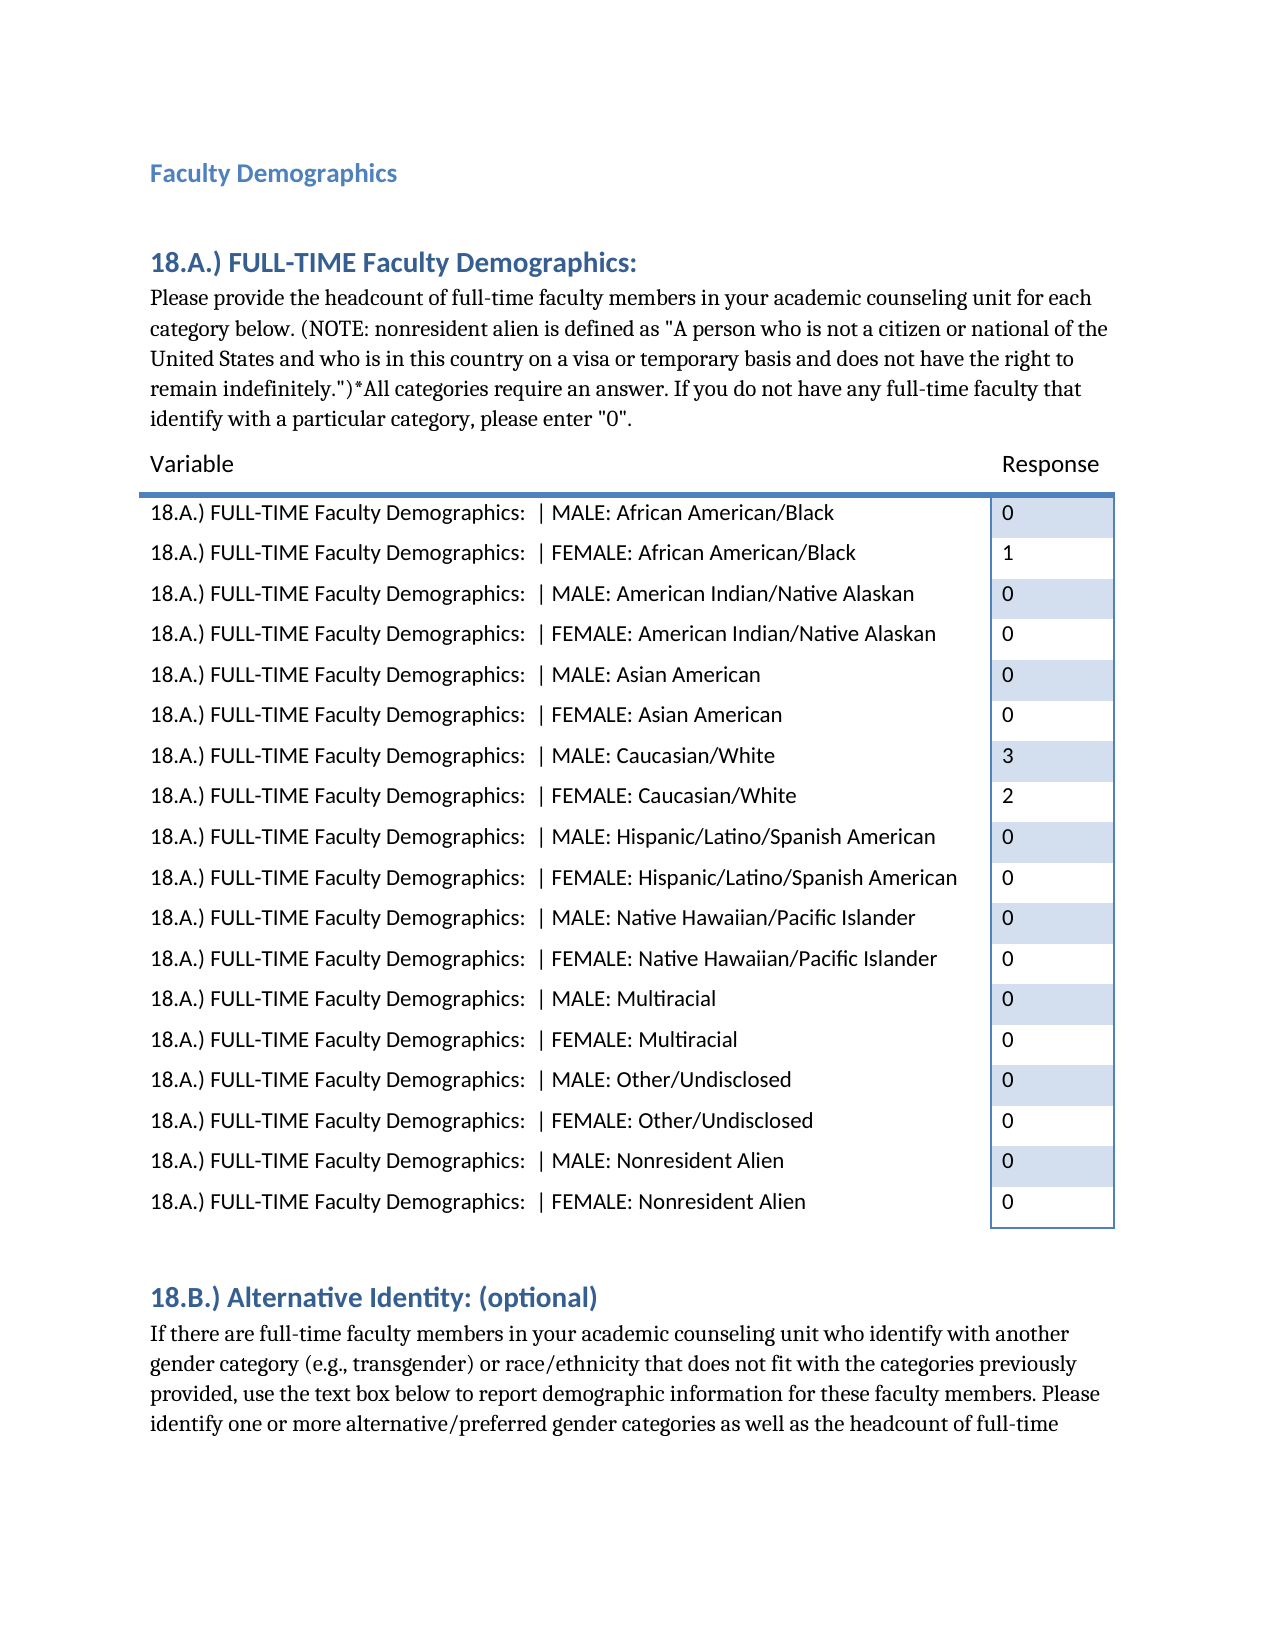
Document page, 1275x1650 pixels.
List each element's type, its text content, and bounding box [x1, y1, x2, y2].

table_cell 0 [992, 1106, 1113, 1146]
table_cell 0 [992, 822, 1113, 863]
table_cell 0 [992, 701, 1113, 741]
table_cell 0 [992, 620, 1113, 660]
subtitle 18.B.) Alternative Identity: (optional) [150, 1279, 1125, 1315]
table_cell 0 [992, 984, 1113, 1025]
table_cell 18.A.) FULL-TIME Faculty Demographics: | MALE: Other/Undisclosed [139, 1065, 990, 1106]
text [150, 1320, 1125, 1437]
table_cell 18.A.) FULL-TIME Faculty Demographics: | MALE: Multiracial [139, 984, 990, 1025]
table_cell 18.A.) FULL-TIME Faculty Demographics: | MALE: African American/Black [139, 498, 990, 538]
table_cell 0 [992, 903, 1113, 944]
table_cell 0 [992, 944, 1113, 984]
table_cell 3 [992, 741, 1113, 782]
table_header Variable [139, 449, 991, 492]
table_cell 0 [992, 660, 1113, 701]
table_cell 2 [992, 782, 1113, 822]
table_cell 18.A.) FULL-TIME Faculty Demographics: | FEMALE: Multiracial [139, 1025, 990, 1065]
table_cell 18.A.) FULL-TIME Faculty Demographics: | MALE: Asian American [139, 660, 990, 701]
table_cell 18.A.) FULL-TIME Faculty Demographics: | FEMALE: Caucasian/White [139, 782, 990, 822]
table_cell 18.A.) FULL-TIME Faculty Demographics: | FEMALE: Native Hawaiian/Pacific Islander [139, 944, 990, 984]
table_cell 18.A.) FULL-TIME Faculty Demographics: | MALE: Hispanic/Latino/Spanish American [139, 822, 990, 863]
table_header Response [991, 449, 1114, 492]
table_cell 0 [992, 1065, 1113, 1106]
table_cell 18.A.) FULL-TIME Faculty Demographics: | MALE: Nonresident Alien [139, 1146, 990, 1187]
table_cell 18.A.) FULL-TIME Faculty Demographics: | MALE: Native Hawaiian/Pacific Islander [139, 903, 990, 944]
subtitle 18.A.) FULL-TIME Faculty Demographics: [150, 244, 1125, 280]
table_cell 18.A.) FULL-TIME Faculty Demographics: | FEMALE: American Indian/Native Alaskan [139, 620, 990, 660]
table_cell 18.A.) FULL-TIME Faculty Demographics: | FEMALE: Hispanic/Latino/Spanish American [139, 863, 990, 903]
table_cell 0 [992, 1025, 1113, 1065]
table_cell 0 [992, 863, 1113, 903]
table_cell 0 [992, 1146, 1113, 1187]
table_cell 1 [992, 539, 1113, 579]
table_cell 0 [992, 579, 1113, 619]
table_cell 0 [992, 1187, 1113, 1227]
table_cell 0 [992, 498, 1113, 538]
text Please provide the headcount of full-time faculty members in your academic counseling unit for each category below. (NOTE: nonresident alien is defined as "A person who is not a citizen or national of the United States and who is in this country on a visa or temporary basis and does not have the right to remain indefinitely.")*All categories require an answer. If you do not have any full-time faculty that identify with a particular category, please enter "0". [150, 285, 1125, 432]
subtitle Faculty Demographics [150, 156, 1125, 189]
table_cell 18.A.) FULL-TIME Faculty Demographics: | FEMALE: Asian American [139, 701, 990, 741]
table_cell 18.A.) FULL-TIME Faculty Demographics: | MALE: American Indian/Native Alaskan [139, 579, 990, 619]
table_cell 18.A.) FULL-TIME Faculty Demographics: | FEMALE: Nonresident Alien [139, 1187, 990, 1227]
table_cell 18.A.) FULL-TIME Faculty Demographics: | FEMALE: African American/Black [139, 539, 990, 579]
table_cell 18.A.) FULL-TIME Faculty Demographics: | MALE: Caucasian/White [139, 741, 990, 782]
table_cell 18.A.) FULL-TIME Faculty Demographics: | FEMALE: Other/Undisclosed [139, 1106, 990, 1146]
